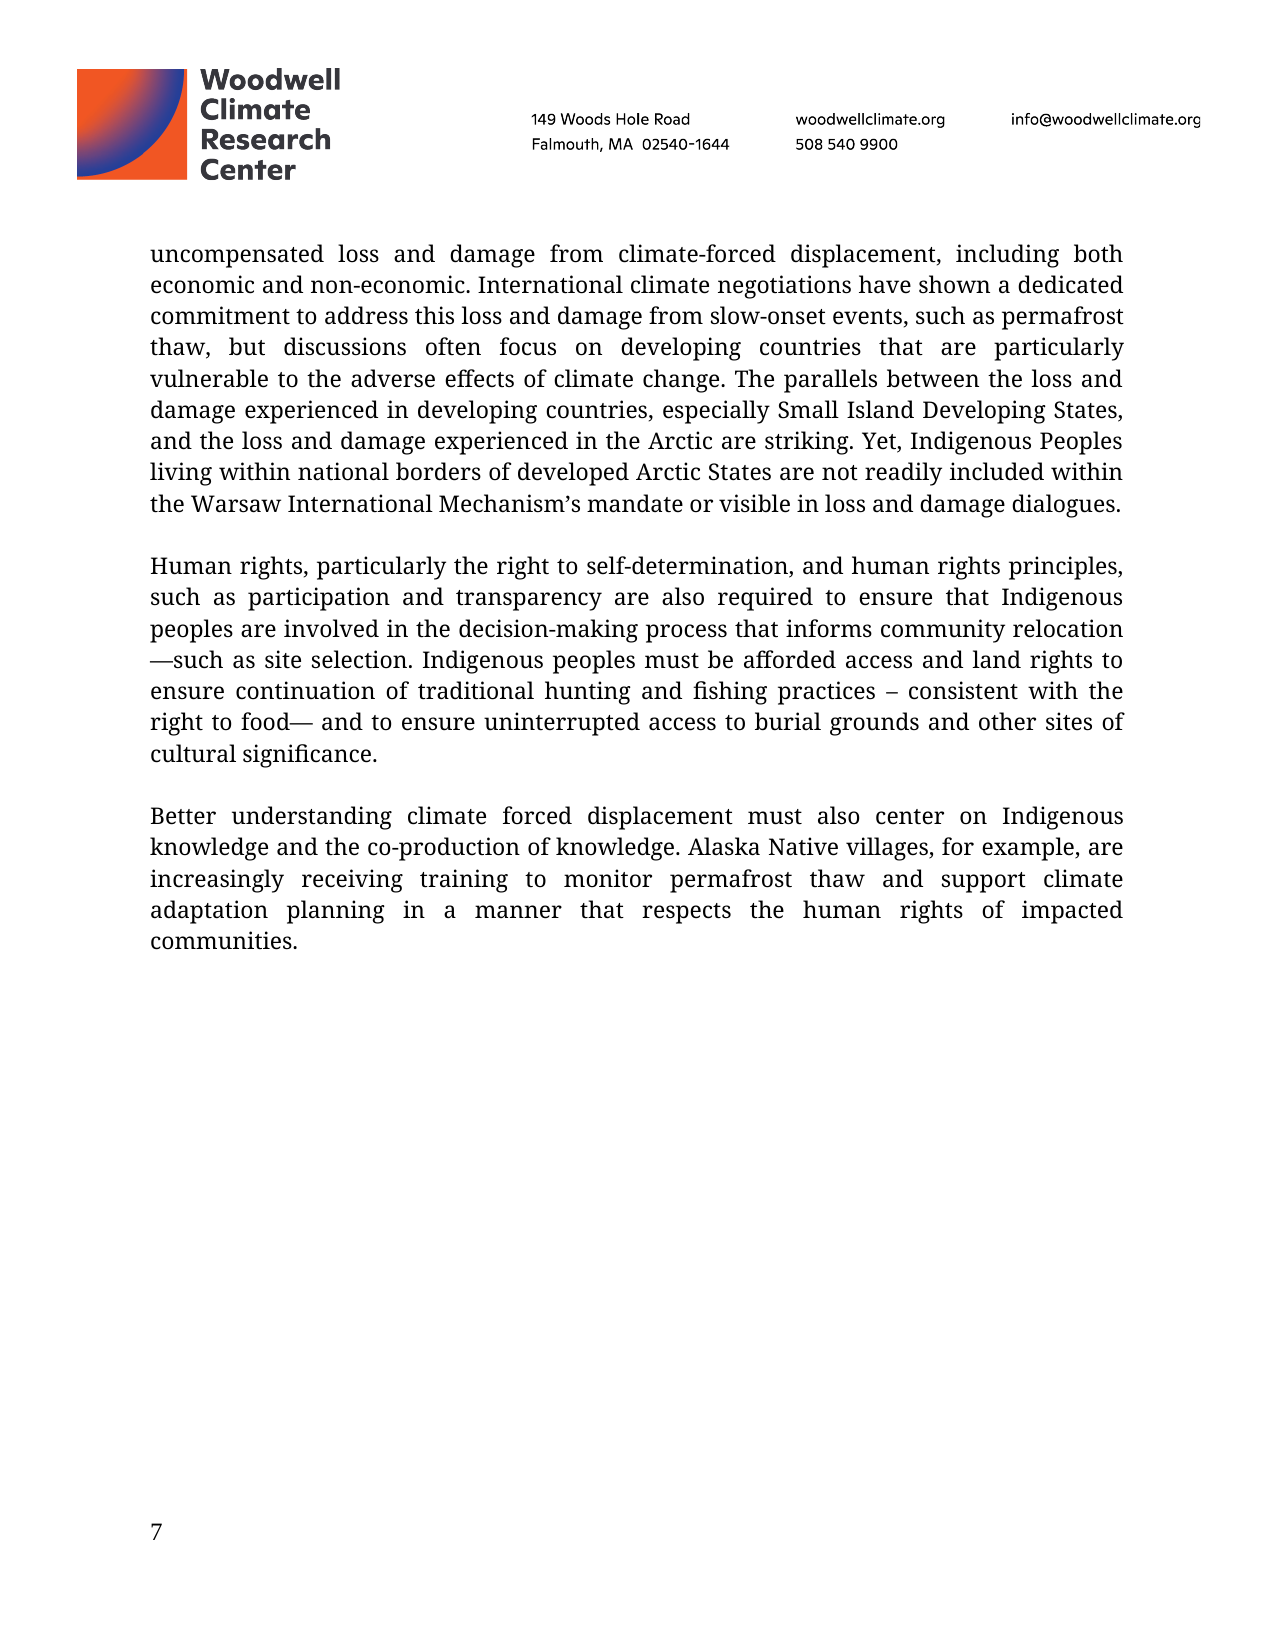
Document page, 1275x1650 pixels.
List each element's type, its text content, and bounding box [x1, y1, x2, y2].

picture [75, 68, 1200, 238]
text Human rights, particularly the right to self-determination, and human rights principles, such as participation and transparency are also required to ensure that Indigenous peoples are involved in the decision-making process that informs community relocation—such as site selection. Indigenous peoples must be afforded access and land rights to ensure continuation of traditional hunting and fishing practices – consistent with the right to food— and to ensure uninterrupted access to burial grounds and other sites of cultural significance. [150, 550, 1125, 769]
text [150, 150, 1125, 519]
text Better understanding climate forced displacement must also center on Indigenous knowledge and the co-production of knowledge. Alaska Native villages, for example, are increasingly receiving training to monitor permafrost thaw and support climate adaptation planning in a manner that respects the human rights of impacted communities. [150, 800, 1125, 956]
